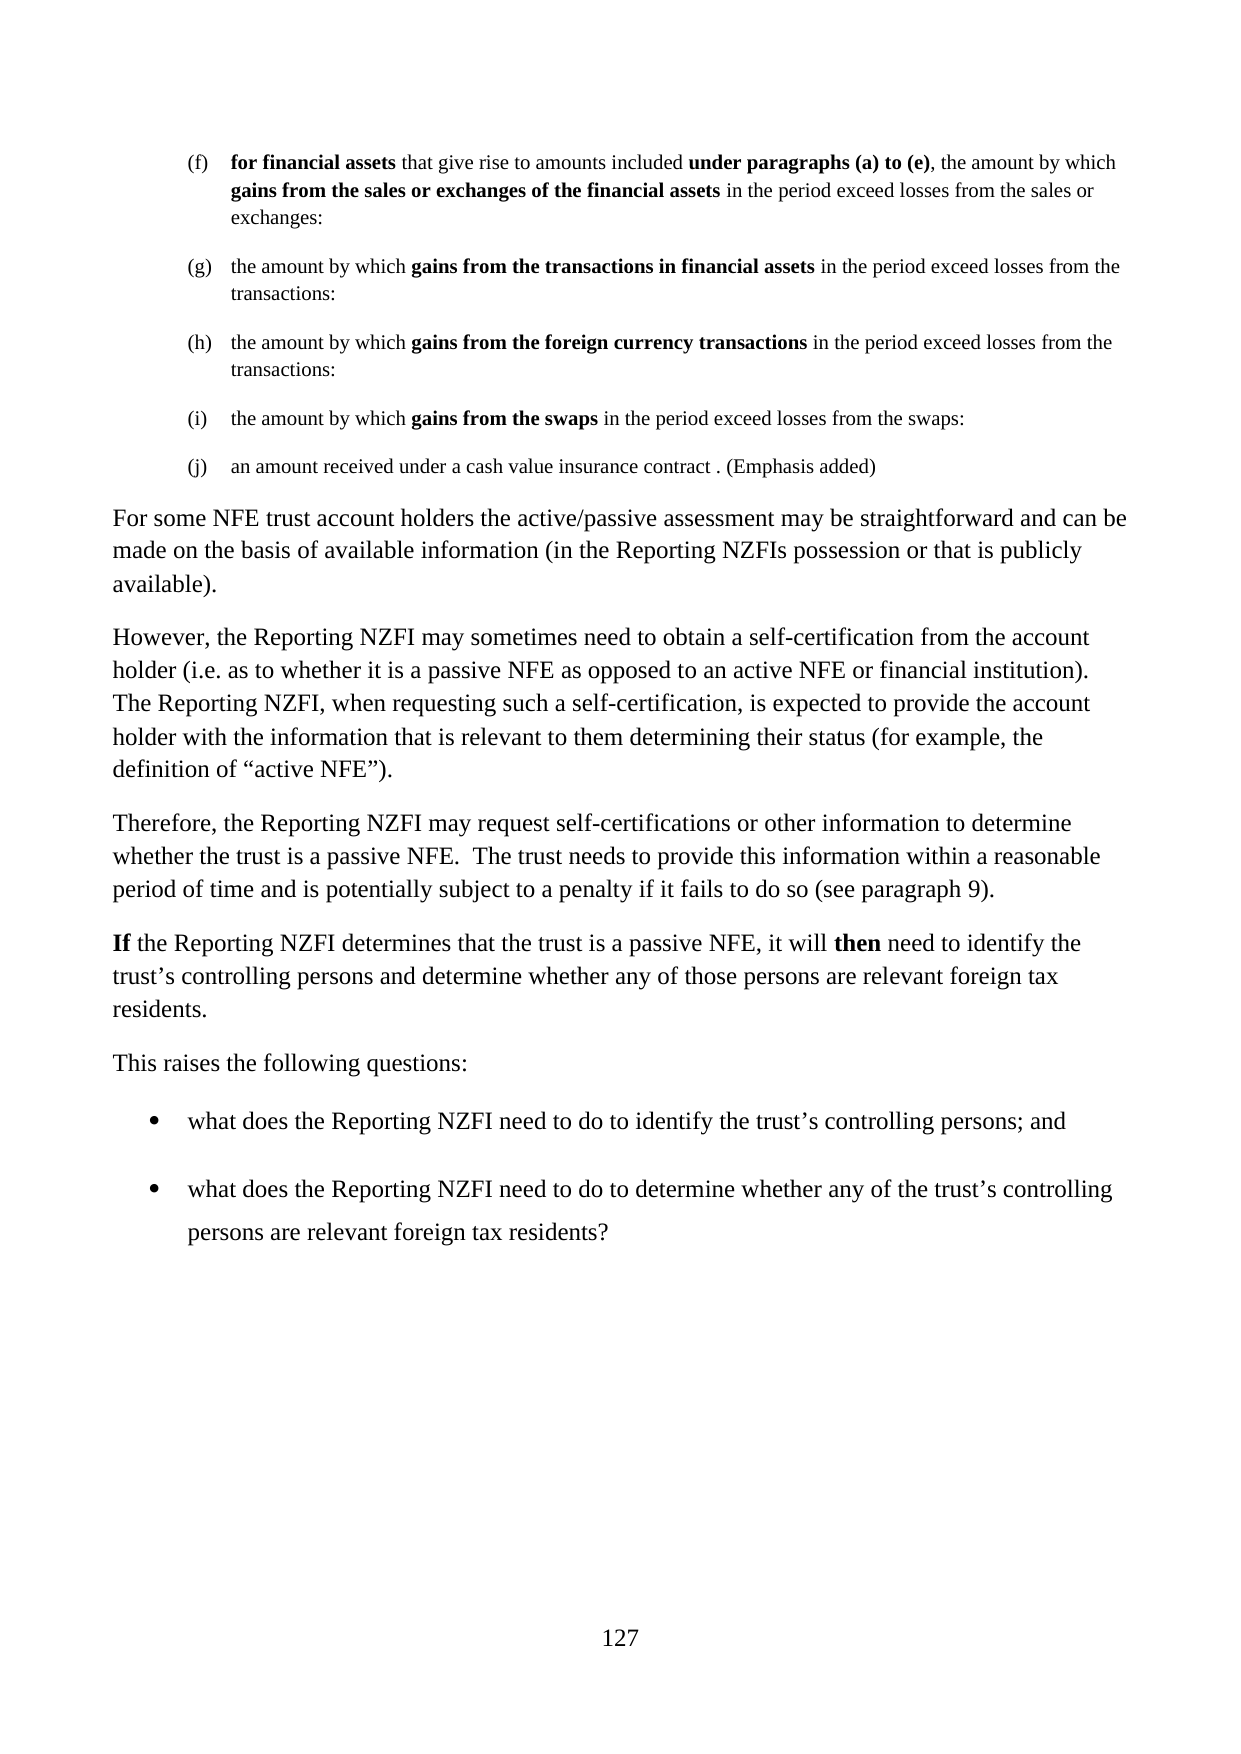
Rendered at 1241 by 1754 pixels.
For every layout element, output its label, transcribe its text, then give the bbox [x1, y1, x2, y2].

text (g) the amount by which gains from the transactions in financial assets in the period exceed losses from the transactions: [187, 254, 1128, 305]
text (f) for financial assets that give rise to amounts included under paragraphs (a) to (e), the amount by which gains from the sales or exchanges of the financial assets in the period exceed losses from the sales or exchanges: [187, 150, 1128, 229]
text This raises the following questions: [112, 1048, 1128, 1077]
text (h) the amount by which gains from the foreign currency transactions in the period exceed losses from the transactions: [187, 330, 1128, 381]
text Therefore, the Reporting NZFI may request self-certifications or other information to determine whether the trust is a passive NFE. The trust needs to provide this information within a reasonable period of time and is potentially subject to a penalty if it fails to do so (see paragraph 9). [112, 808, 1128, 903]
text For some NFE trust account holders the active/passive assessment may be straightforward and can be made on the basis of available information (in the Reporting NZFIs possession or that is publicly available). [112, 503, 1128, 597]
text However, the Reporting NZFI may sometimes need to obtain a self-certification from the account holder (i.e. as to whether it is a passive NFE as opposed to an active NFE or financial institution). The Reporting NZFI, when requesting such a self-certification, is expected to provide the account holder with the information that is relevant to them determining their status (for example, the definition of “active NFE”). [112, 622, 1128, 783]
text If the Reporting NZFI determines that the trust is a passive NFE, it will then need to identify the trust’s controlling persons and determine whether any of those persons are relevant foreign tax residents. [112, 928, 1128, 1023]
list what does the Reporting NZFI need to do to determine whether any of the trust’s controlling persons are relevant foreign tax residents? [150, 1174, 1128, 1246]
list what does the Reporting NZFI need to do to identify the trust’s controlling persons; and [150, 1106, 1128, 1135]
text (j) an amount received under a cash value insurance contract . (Emphasis added) [187, 454, 1128, 478]
text (i) the amount by which gains from the swaps in the period exceed losses from the swaps: [187, 406, 1128, 430]
